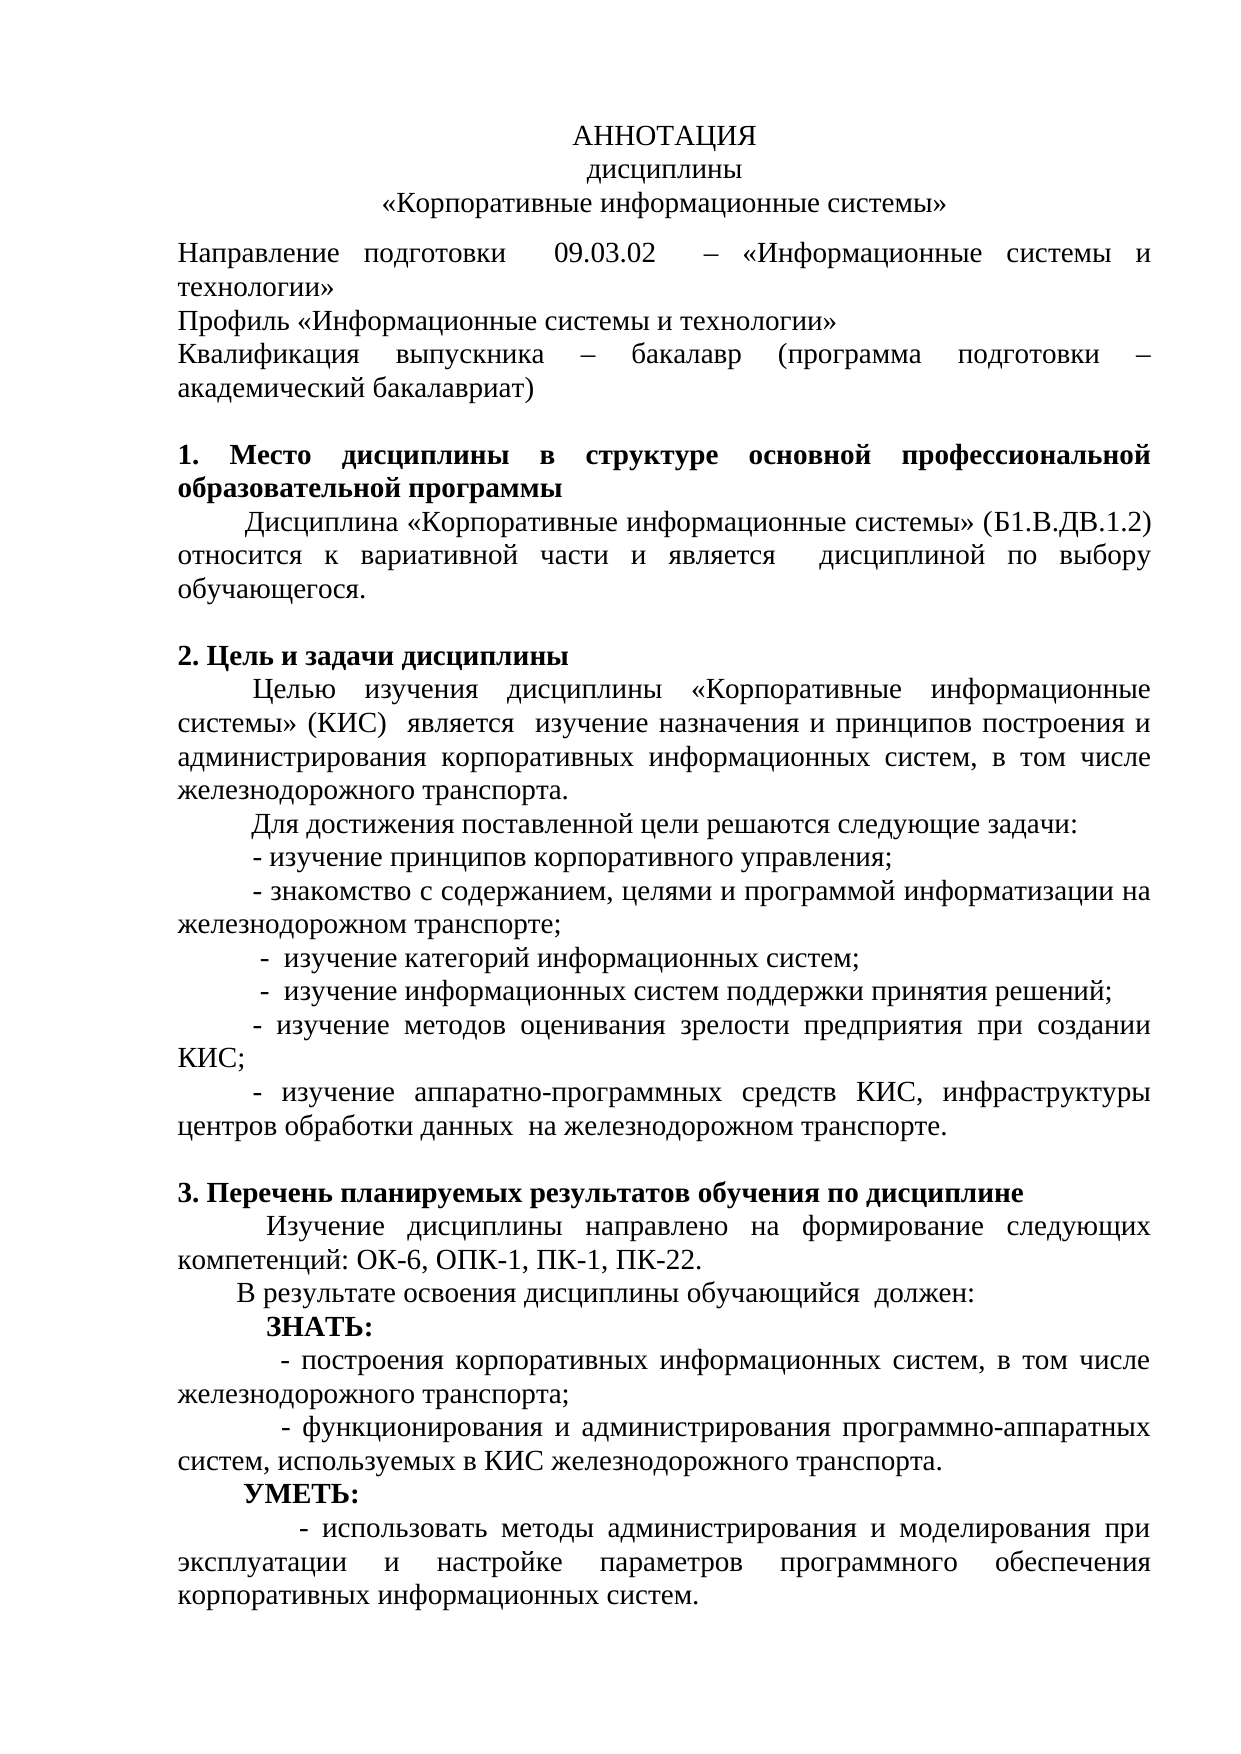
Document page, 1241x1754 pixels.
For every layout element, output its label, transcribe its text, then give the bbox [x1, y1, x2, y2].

text - знакомство с содержанием, целями и программой информатизации на железнодорожном транспорте; [177, 873, 1152, 940]
text - изучение категорий информационных систем; [177, 940, 1152, 973]
text Изучение дисциплины направлено на формирование следующих компетенций: ОК-6, ОПК-1, ПК-1, ПК-22. [177, 1208, 1152, 1275]
text «Корпоративные информационные системы» [177, 185, 1152, 219]
text АННОТАЦИЯ [177, 118, 1152, 152]
text Квалификация выпускника – бакалавр (программа подготовки – академический бакалавриат) [177, 336, 1152, 403]
text УМЕТЬ: [177, 1477, 1152, 1510]
text 3. Перечень планируемых результатов обучения по дисциплине [177, 1175, 1152, 1208]
text 1. Место дисциплины в структуре основной профессиональной образовательной программы [177, 437, 1152, 504]
text Направление подготовки 09.03.02 – «Информационные системы и технологии» [177, 236, 1152, 303]
text Целью изучения дисциплины «Корпоративные информационные системы» (КИС) является изучение назначения и принципов построения и администрирования корпоративных информационных систем, в том числе железнодорожного транспорта. [177, 672, 1152, 806]
text Профиль «Информационные системы и технологии» [177, 303, 1152, 336]
text Для достижения поставленной цели решаются следующие задачи: [177, 806, 1152, 839]
text 2. Цель и задачи дисциплины [177, 638, 1152, 672]
text - изучение принципов корпоративного управления; [177, 839, 1152, 873]
text - изучение аппаратно-программных средств КИС, инфраструктуры центров обработки данных на железнодорожном транспорте. [177, 1074, 1152, 1141]
text - изучение методов оценивания зрелости предприятия при создании КИС; [177, 1007, 1152, 1074]
text ЗНАТЬ: [177, 1309, 1152, 1342]
text В результате освоения дисциплины обучающийся должен: [177, 1275, 1152, 1309]
text - построения корпоративных информационных систем, в том числе железнодорожного транспорта; [177, 1342, 1152, 1409]
text - использовать методы администрирования и моделирования при эксплуатации и настройке параметров программного обеспечения корпоративных информационных систем. [177, 1510, 1152, 1611]
text - изучение информационных систем поддержки принятия решений; [177, 973, 1152, 1007]
text Дисциплина «Корпоративные информационные системы» (Б1.В.ДВ.1.2) относится к вариативной части и является дисциплиной по выбору обучающегося. [177, 504, 1152, 604]
text - функционирования и администрирования программно-аппаратных систем, используемых в КИС железнодорожного транспорта. [177, 1409, 1152, 1477]
text дисциплины [177, 152, 1152, 185]
